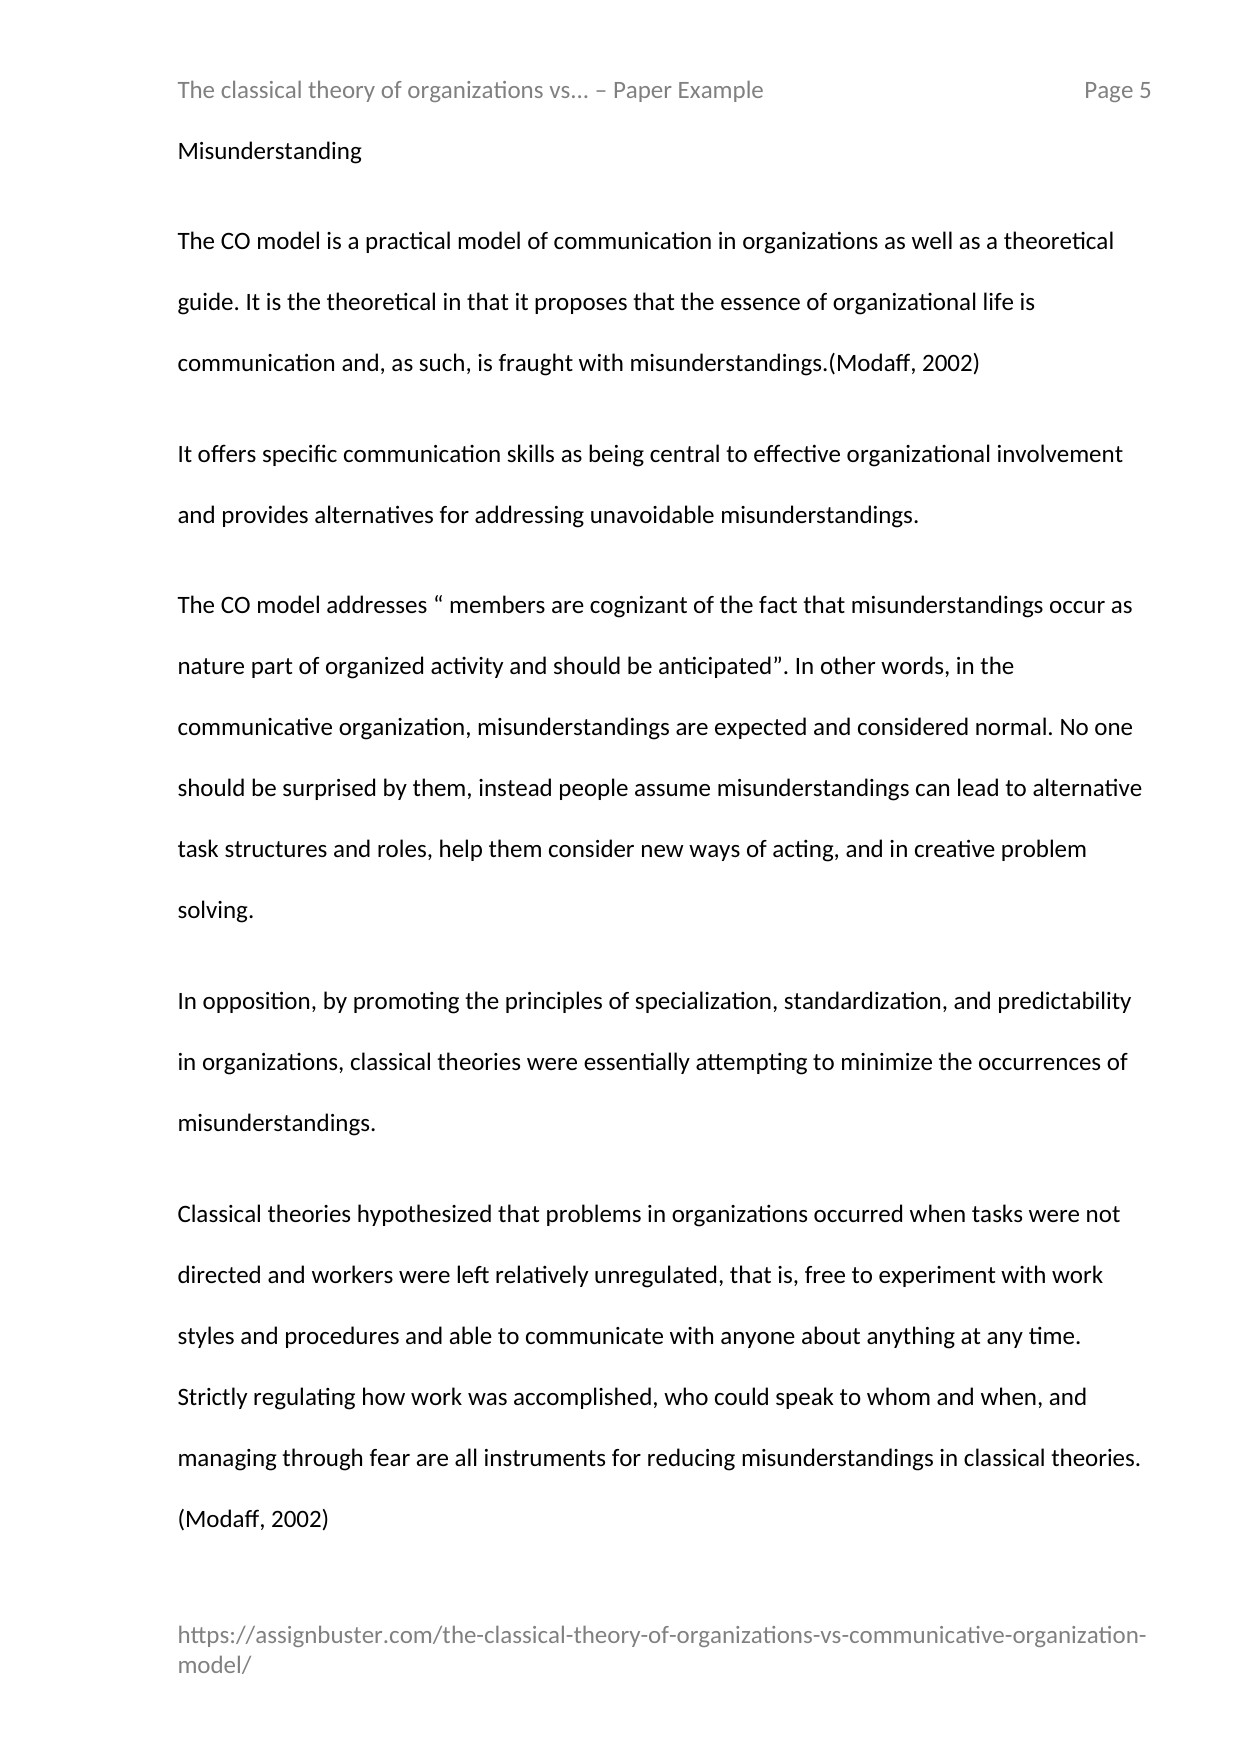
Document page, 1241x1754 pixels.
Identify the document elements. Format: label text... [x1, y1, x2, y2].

text The CO model is a practical model of communication in organizations as well as a theoretical guide. It is the theoretical in that it proposes that the essence of organizational life is communication and, as such, is fraught with misunderstandings.(Modaff, 2002) [177, 225, 1152, 378]
text Classical theories hypothesized that problems in organizations occurred when tasks were not directed and workers were left relatively unregulated, that is, free to experiment with work styles and procedures and able to communicate with anyone about anything at any time. Strictly regulating how work was accomplished, who could speak to whom and when, and managing through fear are all instruments for reducing misunderstandings in classical theories.(Modaff, 2002) [177, 1198, 1152, 1533]
text Misunderstanding [177, 135, 1152, 165]
text The CO model addresses “ members are cognizant of the fact that misunderstandings occur as nature part of organized activity and should be anticipated”. In other words, in the communicative organization, misunderstandings are expected and considered normal. No one should be surprised by them, instead people assume misunderstandings can lead to alternative task structures and roles, help them consider new ways of acting, and in creative problem solving. [177, 589, 1152, 925]
text In opposition, by promoting the principles of specialization, standardization, and predictability in organizations, classical theories were essentially attempting to minimize the occurrences of misunderstandings. [177, 985, 1152, 1138]
text It offers specific communication skills as being central to effective organizational involvement and provides alternatives for addressing unavoidable misunderstandings. [177, 438, 1152, 529]
